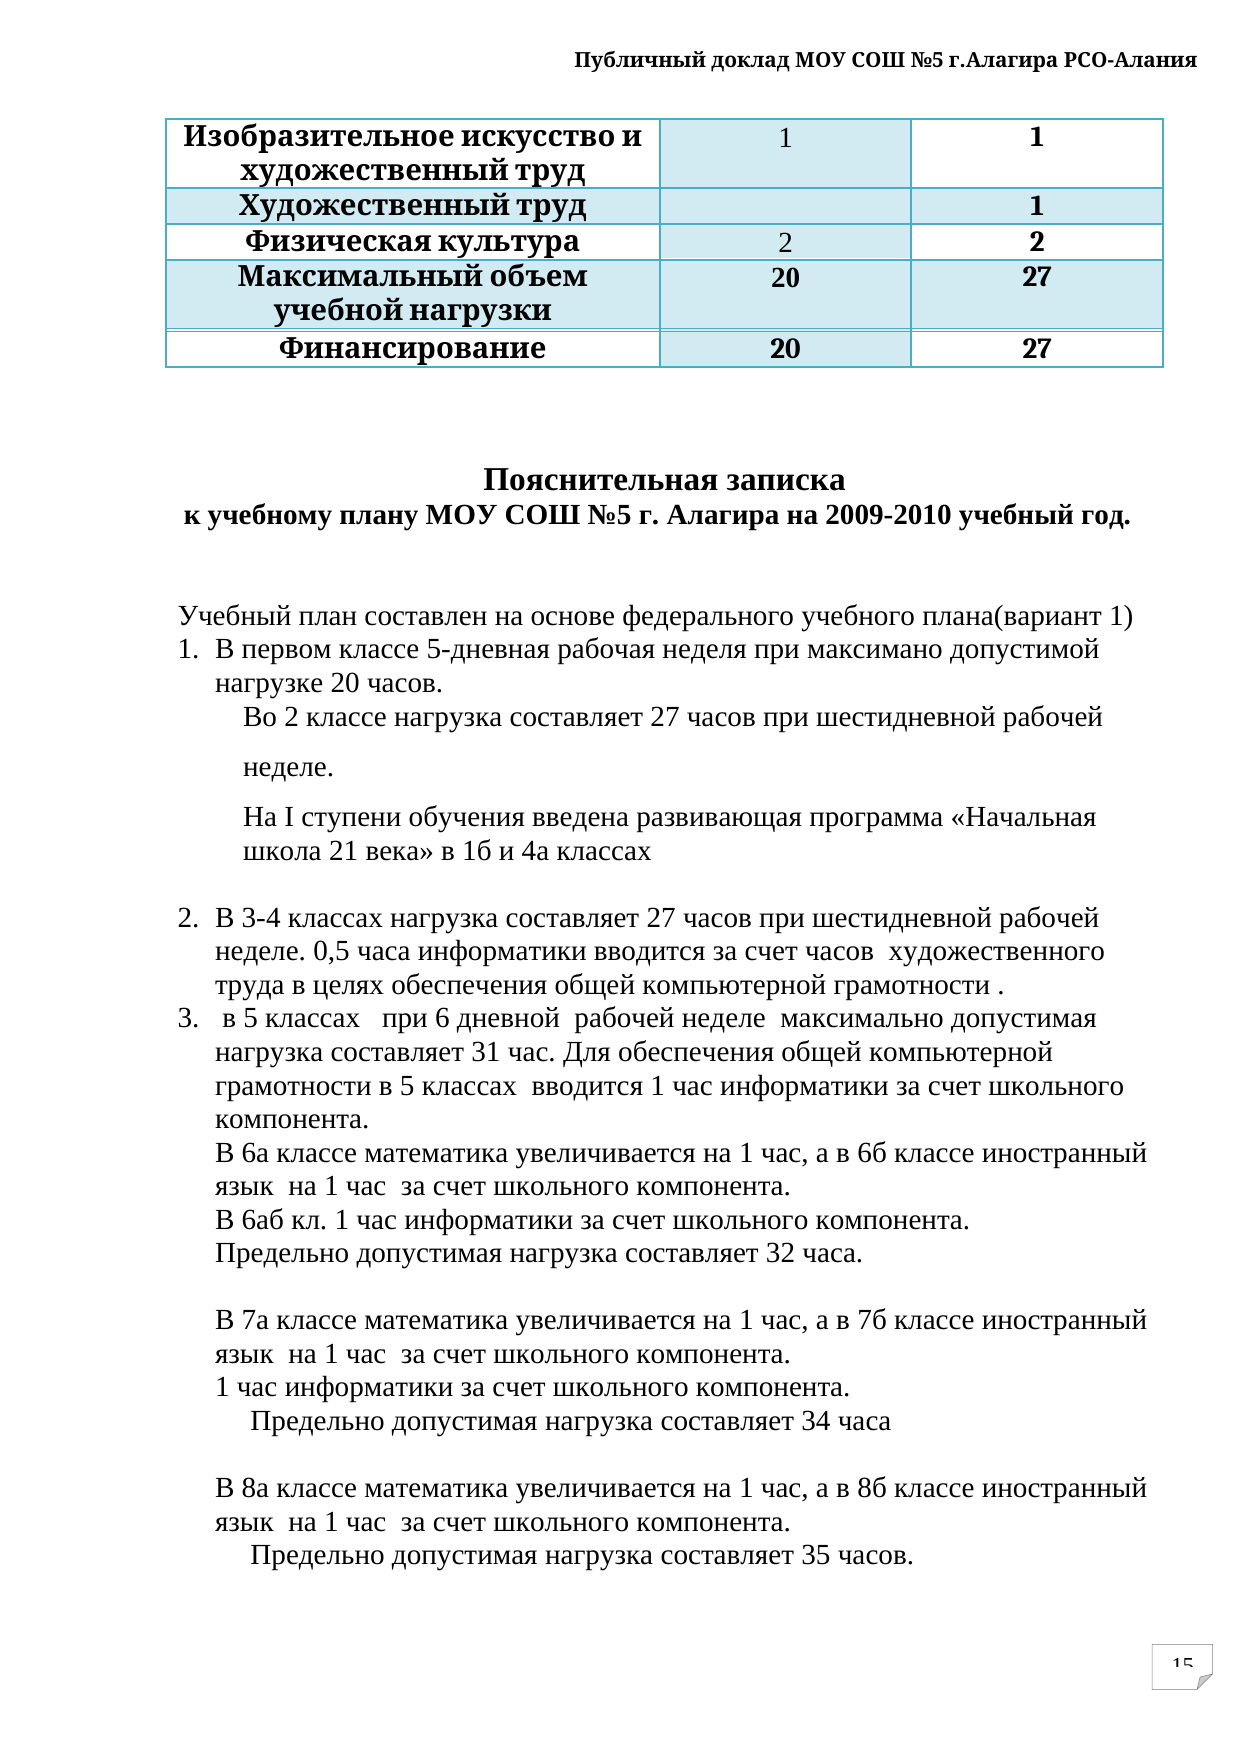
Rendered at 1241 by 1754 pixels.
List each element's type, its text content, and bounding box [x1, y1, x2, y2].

table_cell 1 [912, 120, 1162, 187]
text В 7а классе математика увеличивается на 1 час, а в 7б классе иностранный язык на 1 час за счет школьного компонента. [215, 1302, 1152, 1369]
text Пояснительная записка [177, 459, 1152, 497]
table_cell 2 [912, 225, 1162, 258]
table_cell [661, 189, 910, 223]
table_cell 27 [912, 261, 1162, 328]
table_cell 27 [912, 332, 1162, 366]
text Предельно допустимая нагрузка составляет 32 часа. [215, 1235, 1152, 1269]
table_cell Художественный труд [167, 189, 659, 223]
table_cell 1 [661, 120, 910, 187]
table_cell Максимальный объем учебной нагрузки [167, 261, 659, 328]
text Во 2 классе нагрузка составляет 27 часов при шестидневной рабочей [177, 699, 1152, 732]
text к учебному плану МОУ СОШ №5 г. Алагира на 2009-2010 учебный год. [177, 497, 1152, 531]
table_cell Финансирование [167, 332, 659, 366]
list В первом классе 5-дневная рабочая неделя при максимано допустимой нагрузке 20 часов. [177, 632, 1152, 699]
text Предельно допустимая нагрузка составляет 34 часа [177, 1403, 1152, 1437]
table_cell Изобразительное искусство и художественный труд [167, 120, 659, 187]
list в 5 классах при 6 дневной рабочей неделе максимально допустимая нагрузка составляет 31 час. Для обеспечения общей компьютерной грамотности в 5 классах вводится 1 час информатики за счет школьного компонента. [177, 1001, 1152, 1135]
table_cell 20 [661, 332, 910, 366]
table_cell 1 [912, 189, 1162, 223]
text В 6аб кл. 1 час информатики за счет школьного компонента. [215, 1202, 1152, 1235]
text Учебный план составлен на основе федерального учебного плана(вариант 1) [177, 598, 1152, 632]
text неделе. [177, 749, 1152, 782]
text 1 час информатики за счет школьного компонента. [215, 1369, 1152, 1403]
text В 6а классе математика увеличивается на 1 час, а в 6б классе иностранный язык на 1 час за счет школьного компонента. [215, 1135, 1152, 1202]
text На I ступени обучения введена развивающая программа «Начальная [177, 799, 1152, 833]
list В 3-4 классах нагрузка составляет 27 часов при шестидневной рабочей неделе. 0,5 часа информатики вводится за счет часов художественного труда в целях обеспечения общей компьютерной грамотности . [177, 900, 1152, 1001]
table_cell 20 [661, 261, 910, 328]
text школа 21 века» в 1б и 4а классах [177, 833, 1152, 866]
text В 8а классе математика увеличивается на 1 час, а в 8б классе иностранный язык на 1 час за счет школьного компонента. [215, 1470, 1152, 1537]
text Предельно допустимая нагрузка составляет 35 часов. [177, 1537, 1152, 1571]
table_cell 2 [661, 225, 910, 258]
table_cell Физическая культура [167, 225, 659, 258]
